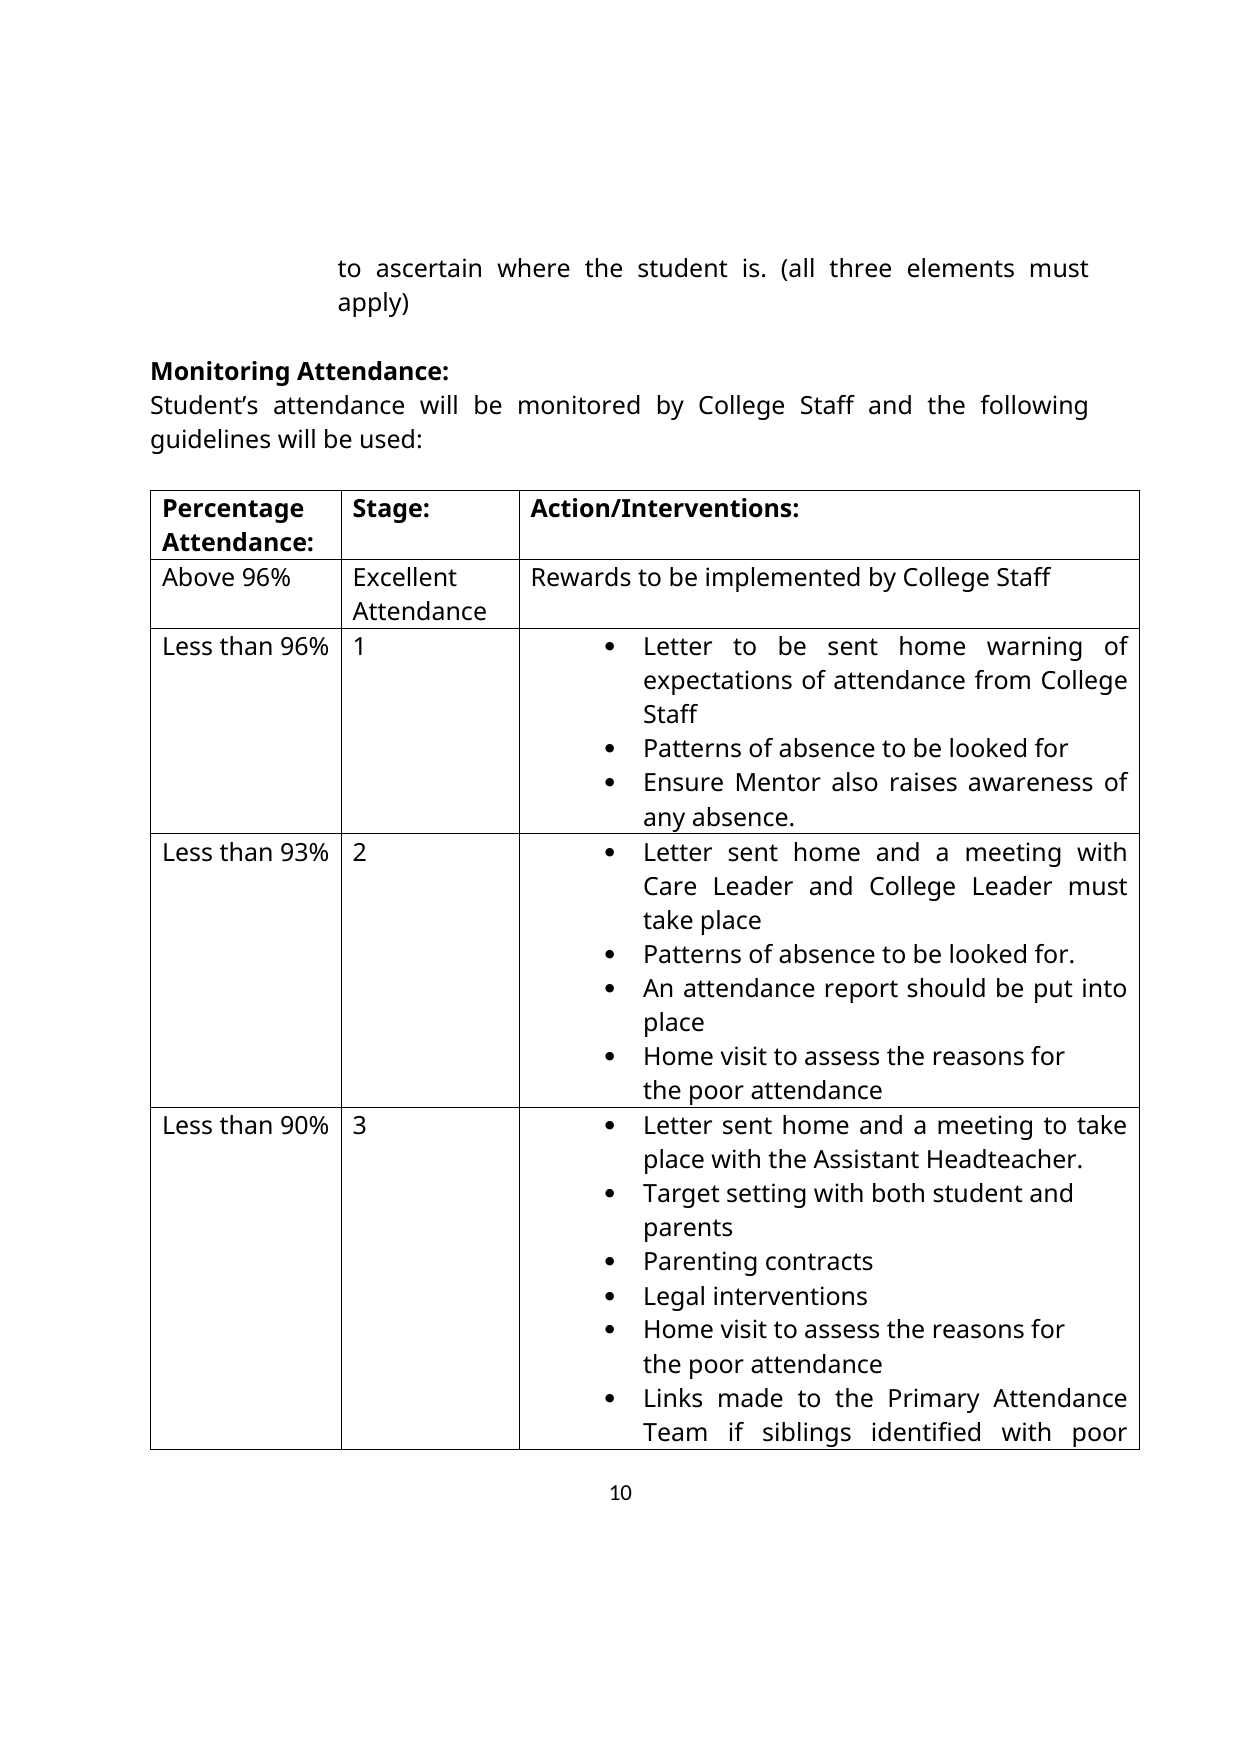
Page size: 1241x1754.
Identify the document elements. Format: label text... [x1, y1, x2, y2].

table_cell Less than 93% [151, 834, 341, 1107]
table_header Stage: [342, 491, 519, 559]
table_header Percentage Attendance: [151, 491, 341, 559]
text Student’s attendance will be monitored by College Staff and the following guidelines will be used: [150, 387, 1090, 455]
table_cell Less than 96% [151, 629, 341, 833]
table_cell Excellent Attendance [342, 560, 519, 628]
table_cell Less than 90% [151, 1108, 341, 1448]
text Monitoring Attendance: [150, 353, 1090, 387]
table_cell Above 96% [151, 560, 341, 628]
table_cell Rewards to be implemented by College Staff [520, 560, 1139, 628]
table_cell 3 [342, 1108, 519, 1448]
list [300, 251, 1090, 319]
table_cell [520, 1108, 1139, 1448]
table_cell 2 [342, 834, 519, 1107]
table_cell 1 [342, 629, 519, 833]
table_cell Letter sent home and a meeting with Care Leader and College Leader must take place Patterns of absence to be looked for. An attendance report should be put into place Home visit to assess the reasons for the poor attendance [520, 834, 1139, 1107]
table_cell Letter to be sent home warning of expectations of attendance from College Staff Patterns of absence to be looked for Ensure Mentor also raises awareness of any absence. [520, 629, 1139, 833]
table_header Action/Interventions: [520, 491, 1139, 559]
